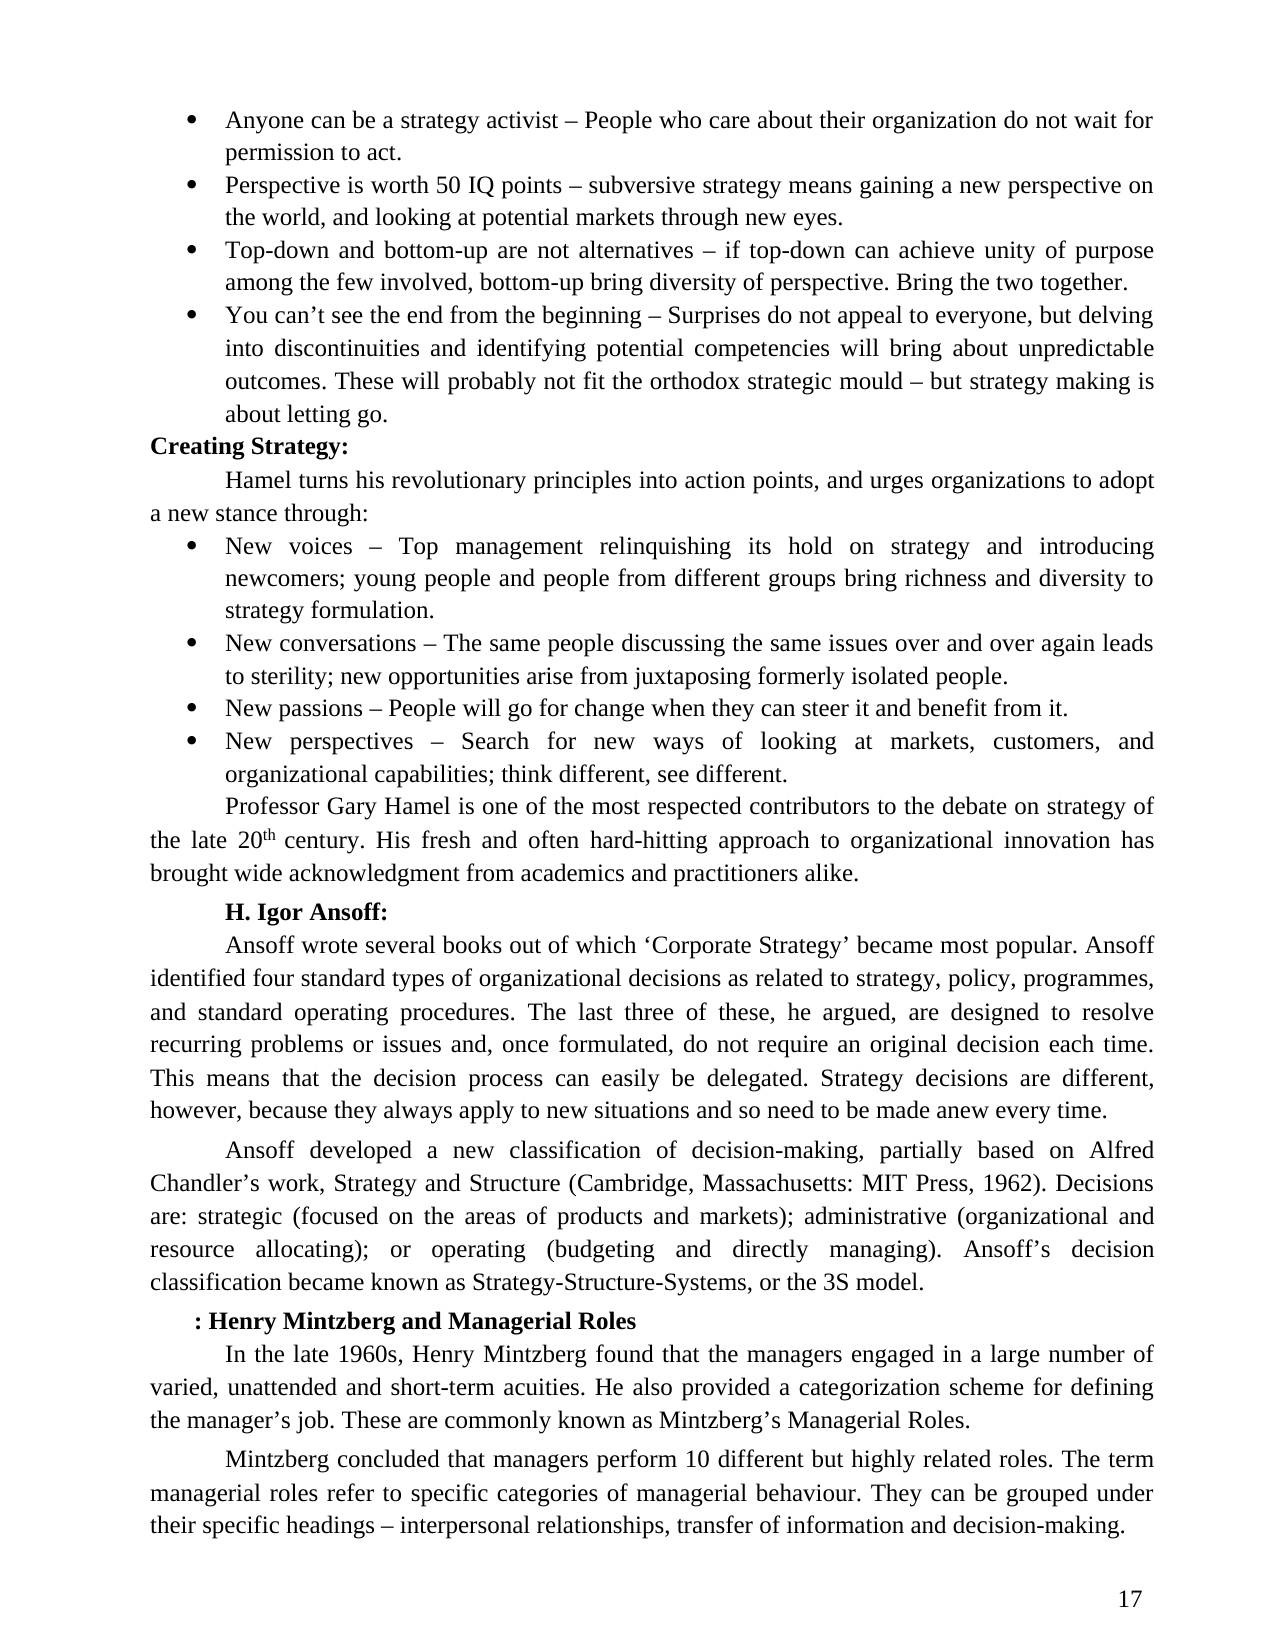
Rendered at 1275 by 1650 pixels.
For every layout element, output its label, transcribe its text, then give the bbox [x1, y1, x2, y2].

text Hamel turns his revolutionary principles into action points, and urges organizations to adopt a new stance through: [150, 465, 1155, 526]
text Mintzberg concluded that managers perform 10 different but highly related roles. The term managerial roles refer to specific categories of managerial behaviour. They can be grouped under their specific headings – interpersonal relationships, transfer of information and decision-making. [150, 1444, 1155, 1539]
list New voices – Top management relinquishing its hold on strategy and introducing newcomers; young people and people from different groups bring richness and diversity to strategy formulation. [187, 531, 1155, 624]
subtitle Creating Strategy: [150, 432, 1196, 460]
list Perspective is worth 50 IQ points – subversive strategy means gaining a new perspective on the world, and looking at potential markets through new eyes. [187, 170, 1155, 231]
list New conversations – The same people discussing the same issues over and over again leads to sterility; new opportunities arise from juxtaposing formerly isolated people. [187, 628, 1155, 689]
text Ansoff developed a new classification of decision-making, partially based on Alfred Chandler’s work, Strategy and Structure (Cambridge, Massachusetts: MIT Press, 1962). Decisions are: strategic (focused on the areas of products and markets); administrative (organizational and resource allocating); or operating (budgeting and directly managing). Ansoff’s decision classification became known as Strategy-Structure-Systems, or the 3S model. [150, 1135, 1155, 1296]
text In the late 1960s, Henry Mintzberg found that the managers engaged in a large number of varied, unattended and short-term acuities. He also provided a categorization scheme for defining the manager’s job. These are commonly known as Mintzberg’s Managerial Roles. [150, 1339, 1155, 1434]
list You can’t see the end from the beginning – Surprises do not appeal to everyone, but delving into discontinuities and identifying potential competencies will bring about unpredictable outcomes. These will probably not fit the orthodox strategic mould – but strategy making is about letting go. [187, 300, 1155, 428]
subtitle : Henry Mintzberg and Managerial Roles [150, 1306, 1196, 1335]
subtitle H. Igor Ansoff: [150, 897, 1196, 926]
text Professor Gary Hamel is one of the most respected contributors to the debate on strategy of the late 20th century. His fresh and often hard-hitting approach to organizational innovation has brought wide acknowledgment from academics and practitioners alike. [150, 791, 1155, 887]
list New passions – People will go for change when they can steer it and benefit from it. [187, 693, 1196, 722]
list Anyone can be a strategy activist – People who care about their organization do not wait for permission to act. [187, 105, 1155, 166]
text Ansoff wrote several books out of which ‘Corporate Strategy’ became most popular. Ansoff identified four standard types of organizational decisions as related to strategy, policy, programmes, and standard operating procedures. The last three of these, he argued, are designed to resolve recurring problems or issues and, once formulated, do not require an original decision each time. This means that the decision process can easily be delegated. Strategy decisions are different, however, because they always apply to new situations and so need to be made anew every time. [150, 931, 1155, 1124]
list Top-down and bottom-up are not alternatives – if top-down can achieve unity of purpose among the few involved, bottom-up bring diversity of perspective. Bring the two together. [187, 235, 1155, 296]
list New perspectives – Search for new ways of looking at markets, customers, and organizational capabilities; think different, see different. [187, 726, 1155, 788]
